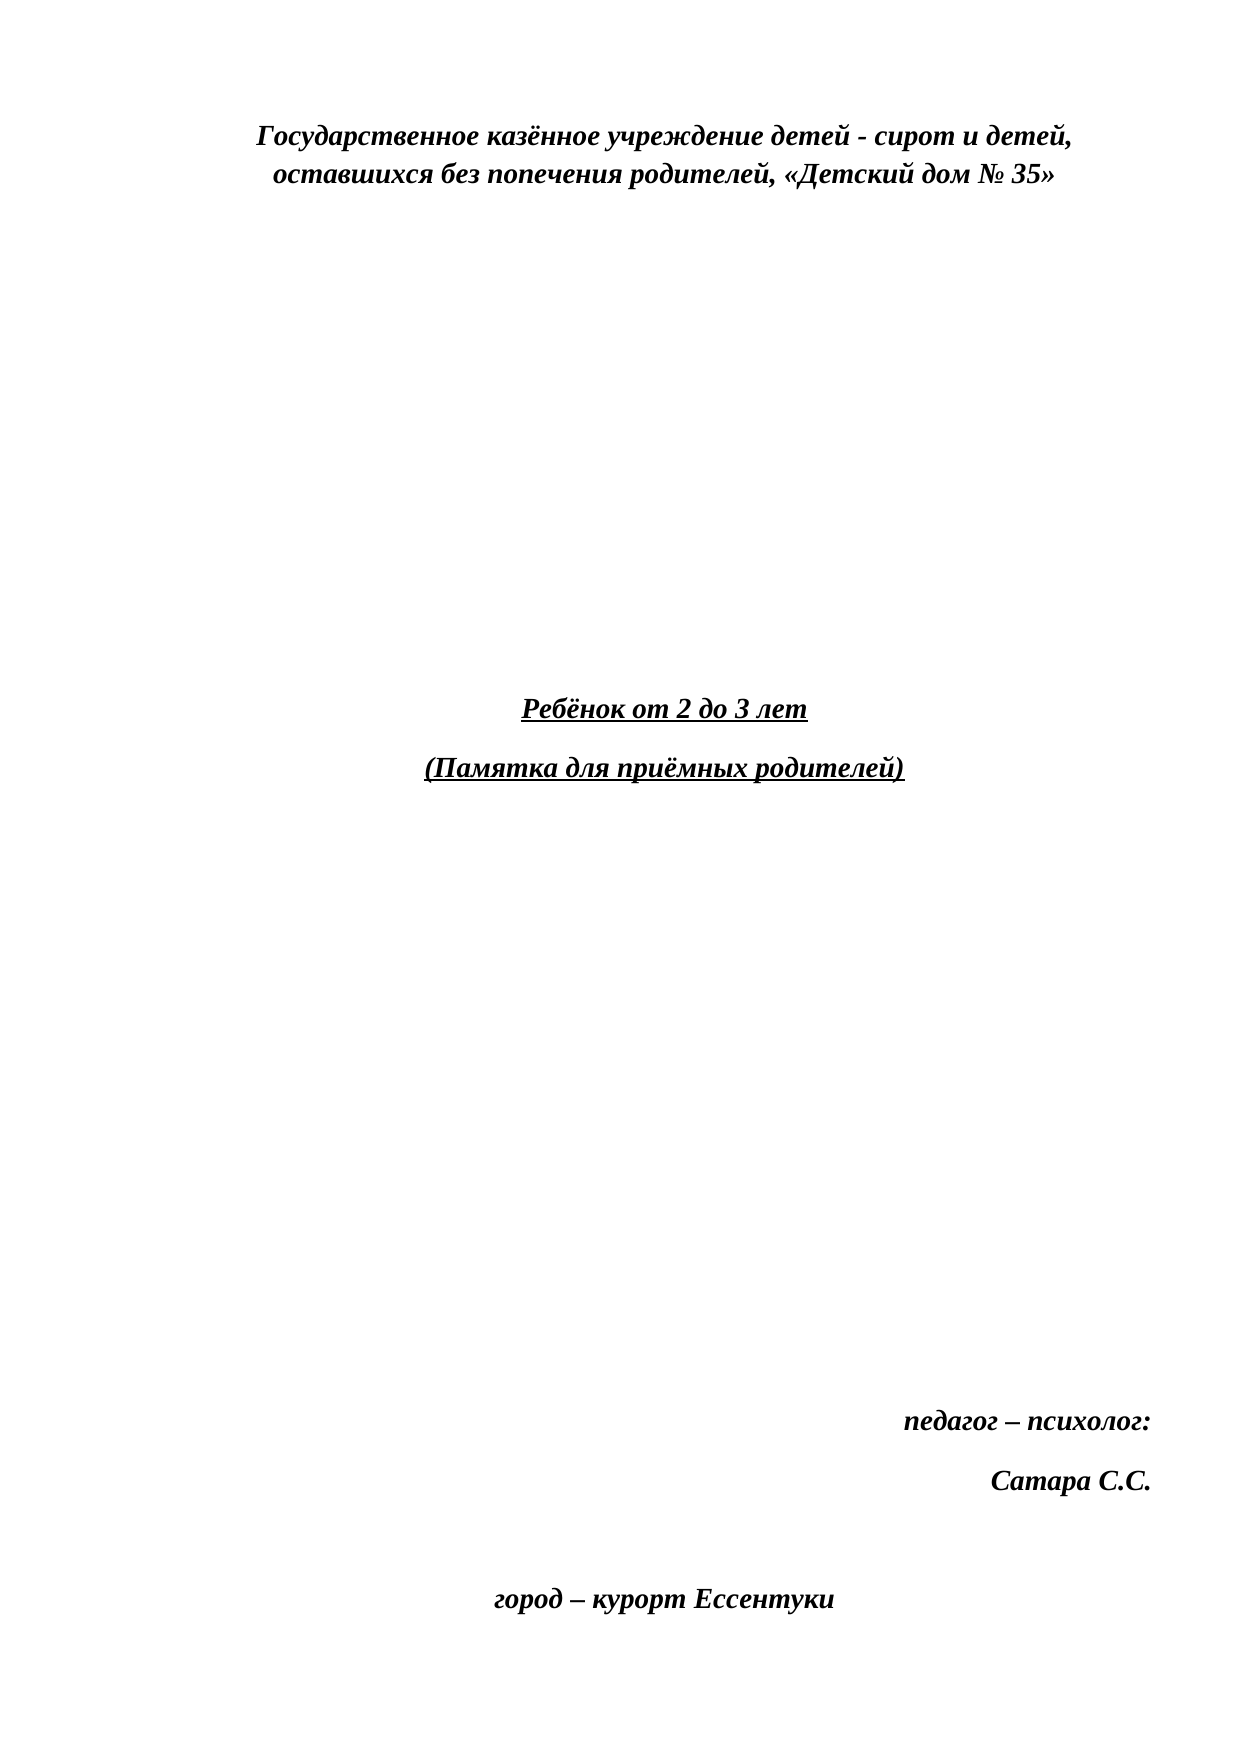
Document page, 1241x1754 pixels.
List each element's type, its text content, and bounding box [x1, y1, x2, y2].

text (Памятка для приёмных родителей) [177, 750, 1152, 784]
text педагог – психолог: [177, 1403, 1152, 1437]
text Государственное казённое учреждение детей - сирот и детей, оставшихся без попечения родителей, «Детский дом № 35» [177, 118, 1152, 190]
text Ребёнок от 2 до 3 лет [177, 691, 1152, 724]
text Сатара С.С. [177, 1463, 1152, 1496]
text город – курорт Ессентуки [177, 1582, 1152, 1615]
